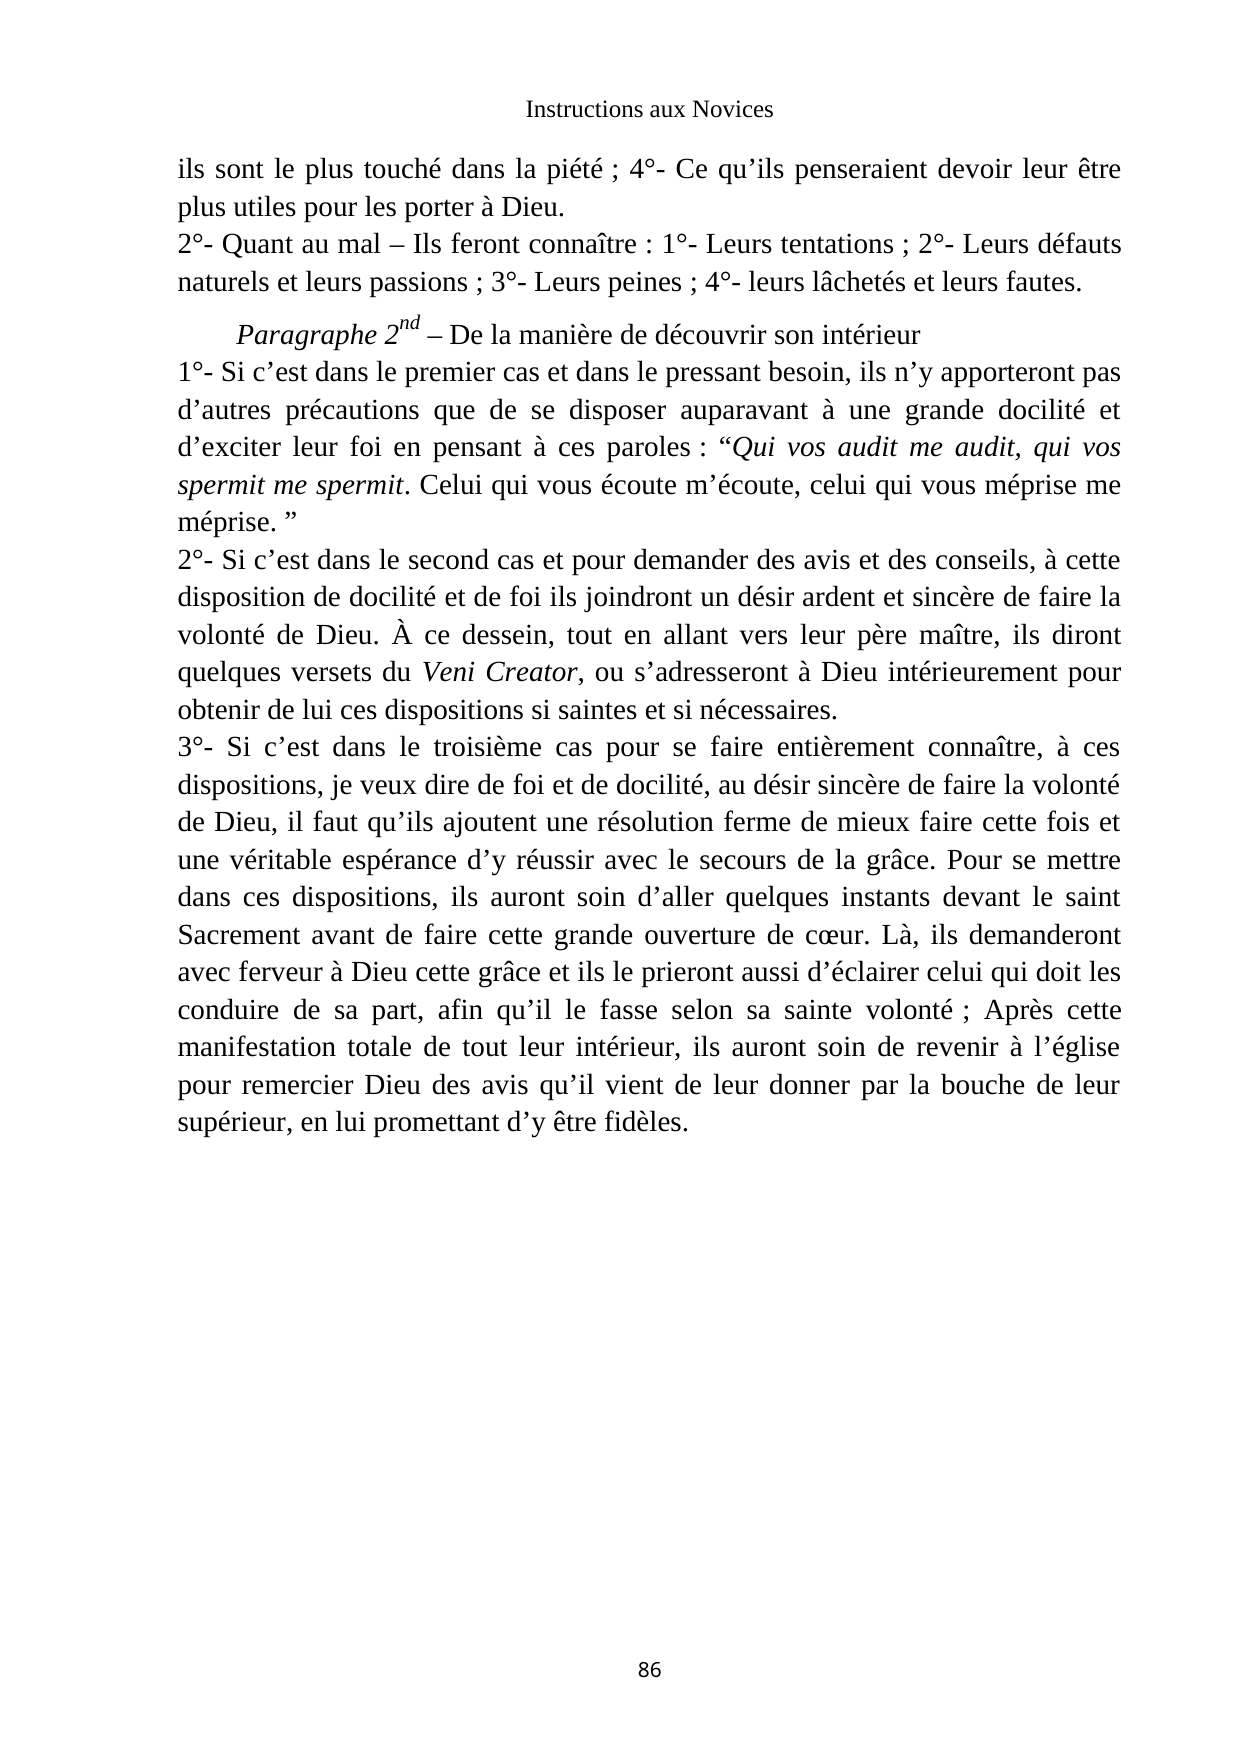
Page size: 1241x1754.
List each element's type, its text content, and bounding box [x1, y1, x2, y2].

text 1°- Si c’est dans le premier cas et dans le pressant besoin, ils n’y apporteront pas d’autres précautions que de se disposer auparavant à une grande docilité et d’exciter leur foi en pensant à ces paroles : “Qui vos audit me audit, qui vos spermit me spermit. Celui qui vous écoute m’écoute, celui qui vous méprise me méprise. ” [177, 350, 1122, 538]
text 2°- Quant au mal – Ils feront connaître : 1°- Leurs tentations ; 2°- Leurs défauts naturels et leurs passions ; 3°- Leurs peines ; 4°- leurs lâchetés et leurs fautes. [177, 223, 1122, 298]
text Paragraphe 2nd – De la manière de découvrir son intérieur [177, 310, 1122, 350]
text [177, 148, 1122, 223]
text 3°- Si c’est dans le troisième cas pour se faire entièrement connaître, à ces dispositions, je veux dire de foi et de docilité, au désir sincère de faire la volonté de Dieu, il faut qu’ils ajoutent une résolution ferme de mieux faire cette fois et une véritable espérance d’y réussir avec le secours de la grâce. Pour se mettre dans ces dispositions, ils auront soin d’aller quelques instants devant le saint Sacrement avant de faire cette grande ouverture de cœur. Là, ils demanderont avec ferveur à Dieu cette grâce et ils le prieront aussi d’éclairer celui qui doit les conduire de sa part, afin qu’il le fasse selon sa sainte volonté ; Après cette manifestation totale de tout leur intérieur, ils auront soin de revenir à l’église pour remercier Dieu des avis qu’il vient de leur donner par la bouche de leur supérieur, en lui promettant d’y être fidèles. [177, 725, 1122, 1138]
text 2°- Si c’est dans le second cas et pour demander des avis et des conseils, à cette disposition de docilité et de foi ils joindront un désir ardent et sincère de faire la volonté de Dieu. À ce dessein, tout en allant vers leur père maître, ils diront quelques versets du Veni Creator, ou s’adresseront à Dieu intérieurement pour obtenir de lui ces dispositions si saintes et si nécessaires. [177, 538, 1122, 725]
